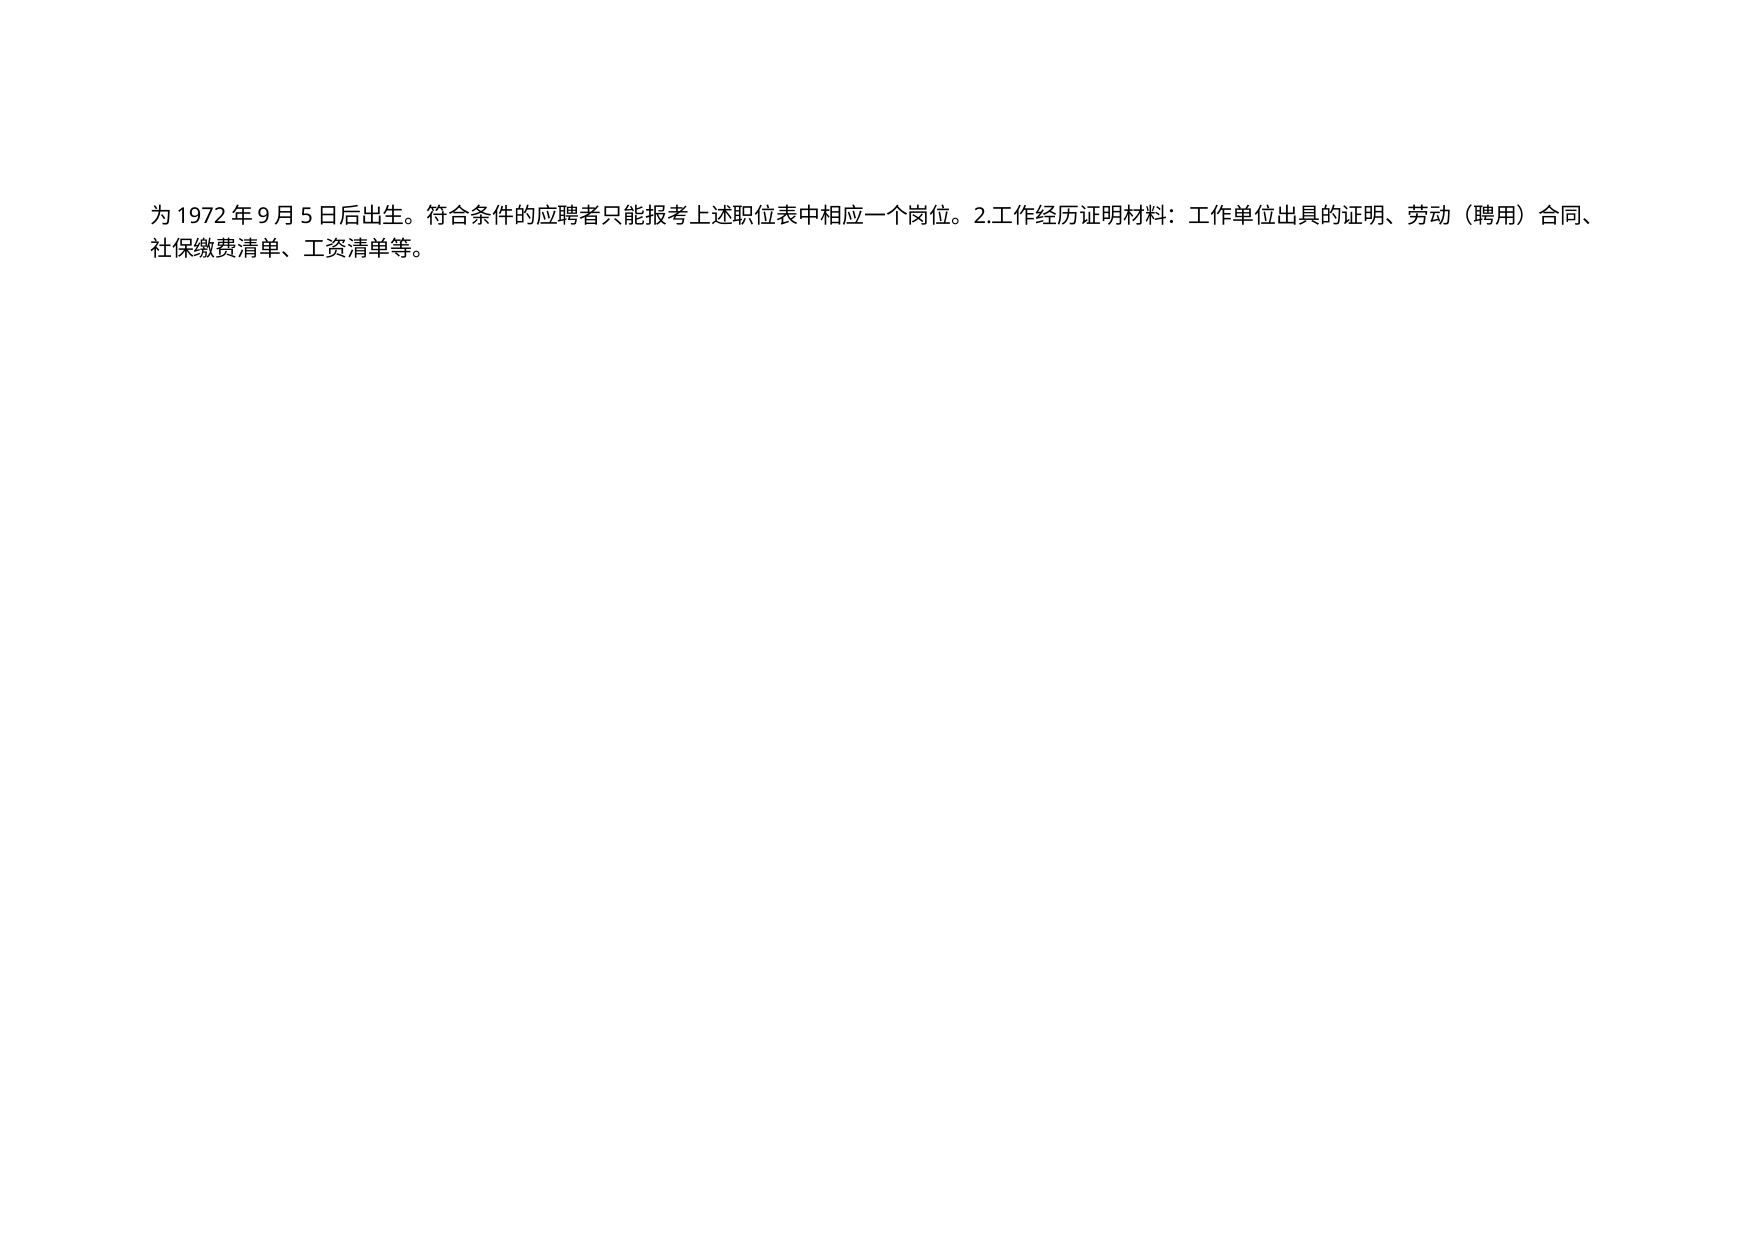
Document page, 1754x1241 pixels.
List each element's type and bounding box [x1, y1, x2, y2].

text [150, 198, 1604, 263]
